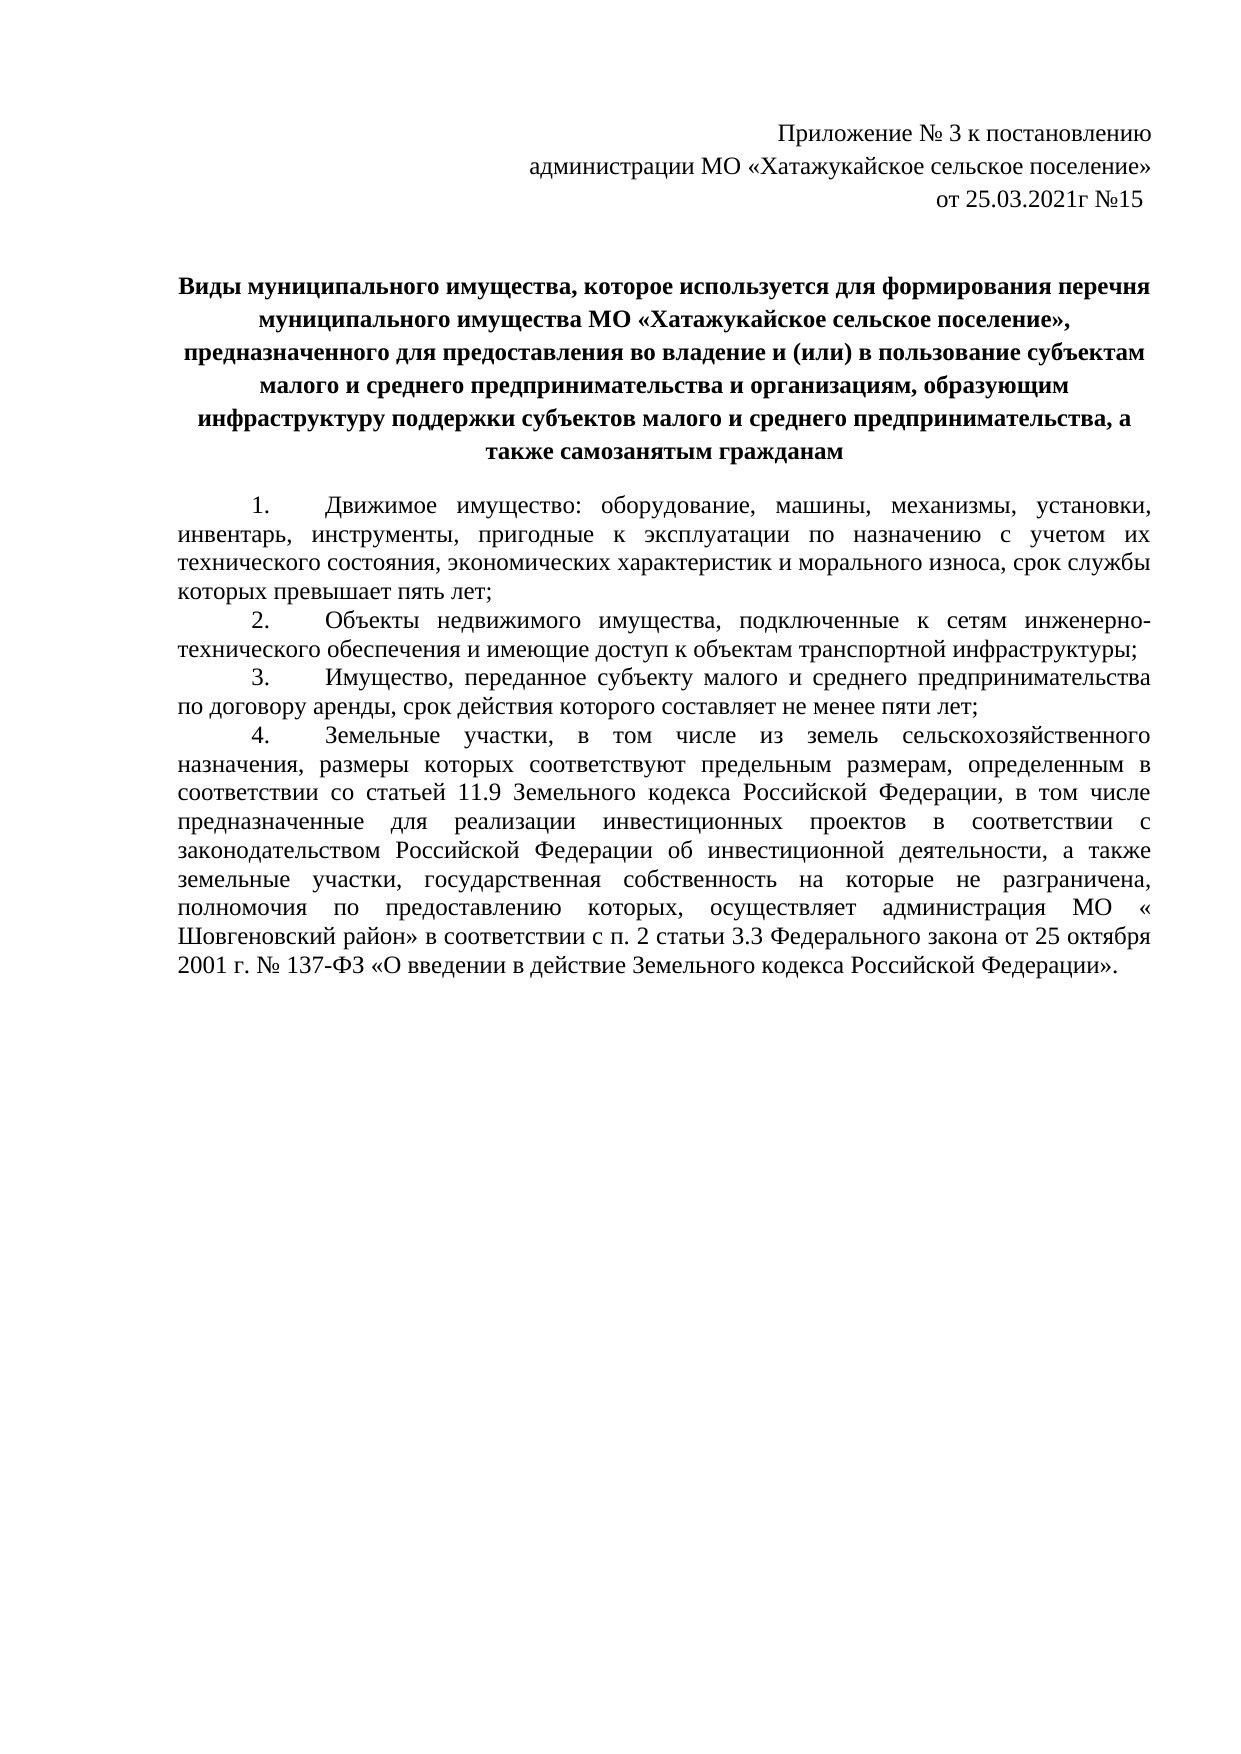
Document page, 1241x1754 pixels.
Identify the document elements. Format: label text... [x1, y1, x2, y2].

list Объекты недвижимого имущества, подключенные к сетям инженерно-технического обеспечения и имеющие доступ к объектам транспортной инфраструктуры; [177, 605, 1152, 662]
list Имущество, переданное субъекту малого и среднего предпринимательства по договору аренды, срок действия которого составляет не менее пяти лет; [177, 662, 1152, 720]
text Приложение № 3 к постановлению [177, 118, 1152, 147]
text администрации МО «Хатажукайское сельское поселение» [177, 151, 1152, 180]
text Виды муниципального имущества, которое используется для формирования перечня муниципального имущества МО «Хатажукайское сельское поселение», предназначенного для предоставления во владение и (или) в пользование субъектам малого и среднего предпринимательства и организациям, образующим инфраструктуру поддержки субъектов малого и среднего предпринимательства, а также самозанятым гражданам [177, 271, 1152, 465]
list Земельные участки, в том числе из земель сельскохозяйственного назначения, размеры которых соответствуют предельным размерам, определенным в соответствии со статьей 11.9 Земельного кодекса Российской Федерации, в том числе предназначенные для реализации инвестиционных проектов в соответствии с законодательством Российской Федерации об инвестиционной деятельности, а также земельные участки, государственная собственность на которые не разграничена, полномочия по предоставлению которых, осуществляет администрация МО « Шовгеновский район» в соответствии с п. 2 статьи 3.3 Федерального закона от 25 октября 2001 г. № 137-ФЗ «О введении в действие Земельного кодекса Российской Федерации». [177, 720, 1152, 979]
text от 25.03.2021г №15 [177, 184, 1152, 213]
list Движимое имущество: оборудование, машины, механизмы, установки, инвентарь, инструменты, пригодные к эксплуатации по назначению с учетом их технического состояния, экономических характеристик и морального износа, срок службы которых превышает пять лет; [177, 490, 1152, 605]
